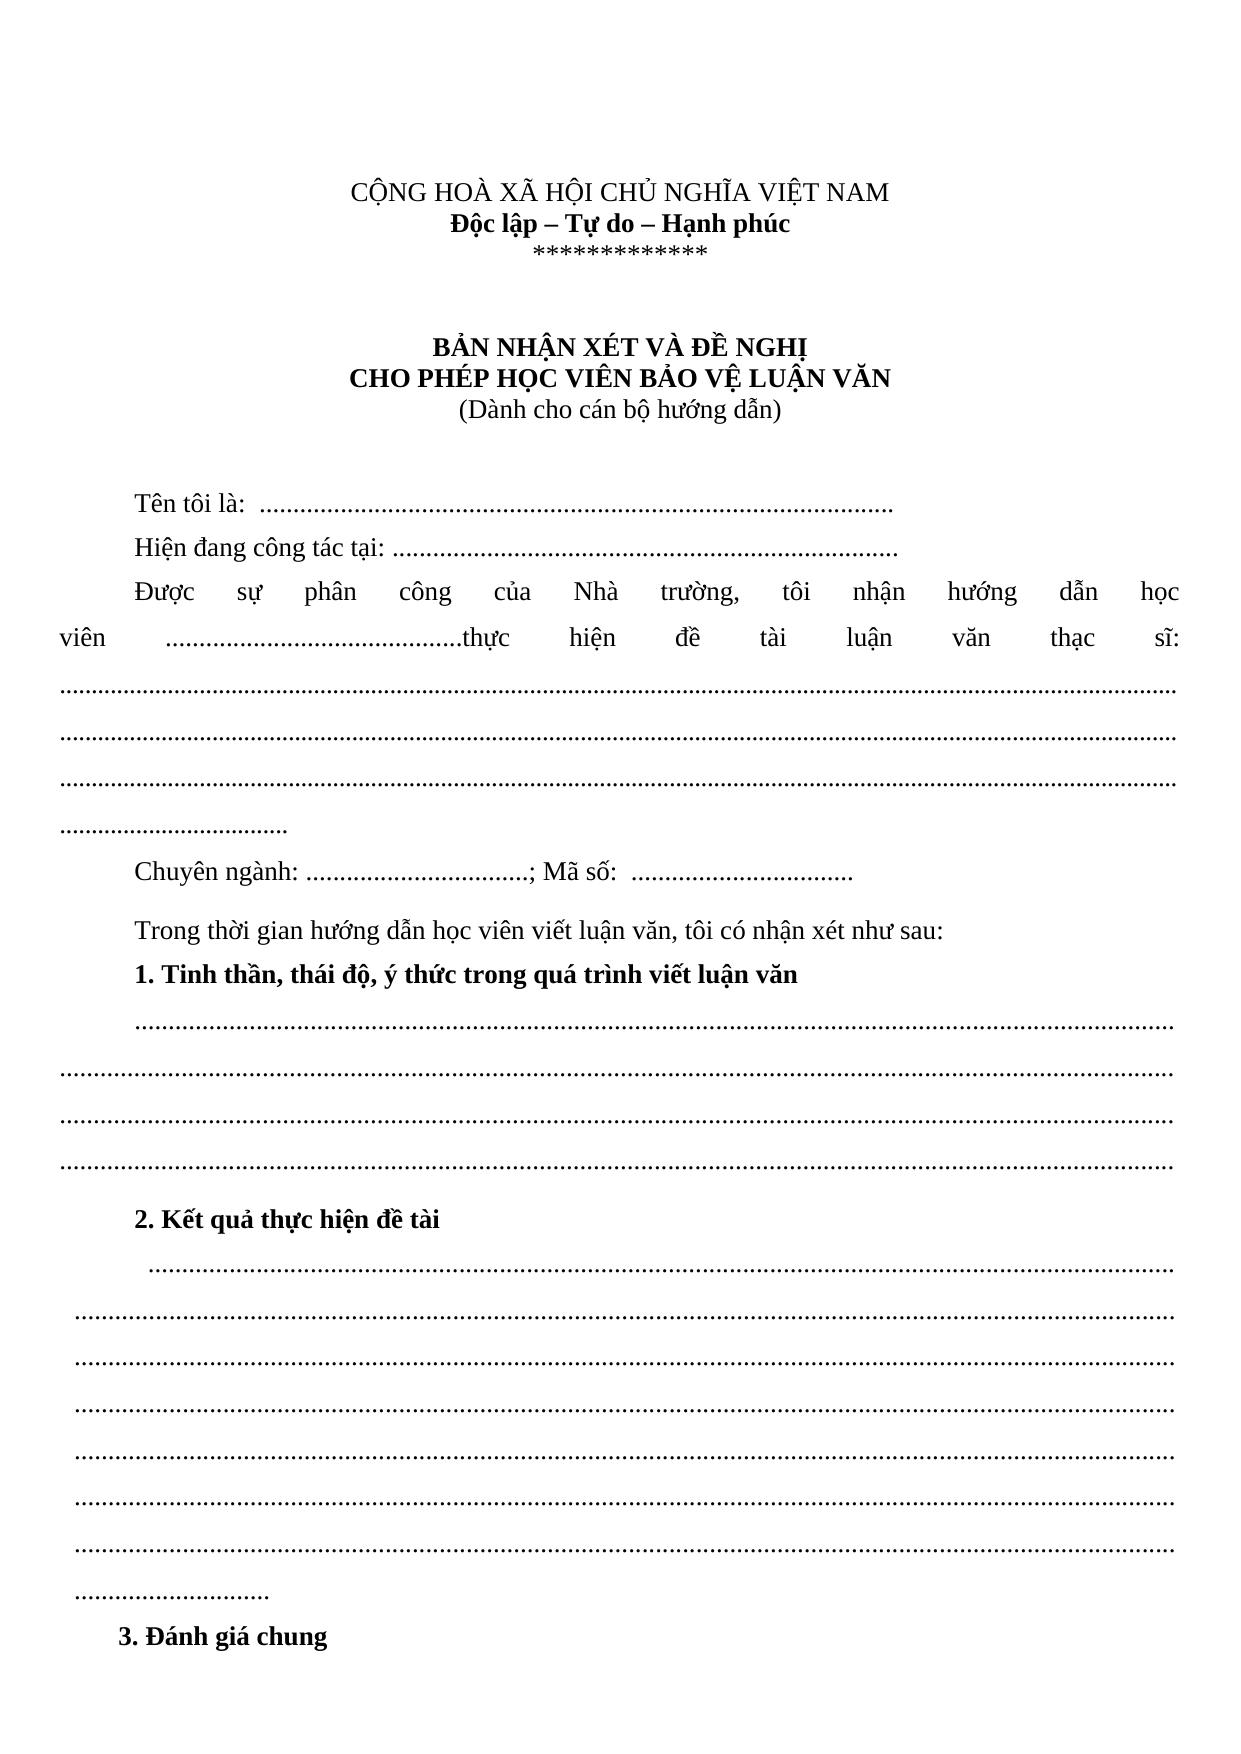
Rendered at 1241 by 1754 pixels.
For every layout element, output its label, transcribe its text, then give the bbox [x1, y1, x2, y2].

text BẢN NHẬN XÉT VÀ ĐỀ NGHỊ [59, 331, 1181, 362]
text ....................................................................................................................................................................................................................................................................................................................................................................................................................................................................................................................................................................................................................................................................................................................................................................................................................................................................................................................................................................................................................................................................................................................................................................................................... [74, 1247, 1181, 1605]
text 2. Kết quả thực hiện đề tài [59, 1203, 1181, 1235]
text Được sự phân công của Nhà trường, tôi nhận hướng dẫn học viên ............................................thực hiện đề tài luận văn thạc sĩ: .................................................................................................................................................................................................................................................................................................................................................................................................................................................................................................................................................................................... [59, 575, 1181, 839]
text ************* [59, 238, 1181, 269]
text (Dành cho cán bộ hướng dẫn) [59, 394, 1181, 425]
text Độc lập – Tự do – Hạnh phúc [59, 207, 1181, 238]
text ......................................................................................................................................................................................................................................................................................................................................................................................................................................................................................................................................................................................................................................................................... [59, 1004, 1181, 1176]
text Chuyên ngành: .................................; Mã số: ................................. [59, 855, 1181, 886]
text CỘNG HOÀ XÃ HỘI CHỦ NGHĨA VIỆT [59, 176, 1181, 207]
text Tên tôi là: .............................................................................................. [59, 488, 1181, 519]
text Trong thời gian hướng dẫn học viên viết luận văn, tôi có nhận xét như sau: [59, 914, 1181, 945]
text 1. Tinh thần, thái độ, ý thức trong quá trình viết luận văn [134, 958, 1181, 989]
text CHO PHÉP HỌC VIÊN BẢO VỆ LUẬN VĂN [59, 362, 1181, 394]
text Hiện đang công tác tại: ........................................................................... [59, 531, 1181, 562]
text 3. Đánh giá chung [59, 1621, 1181, 1652]
